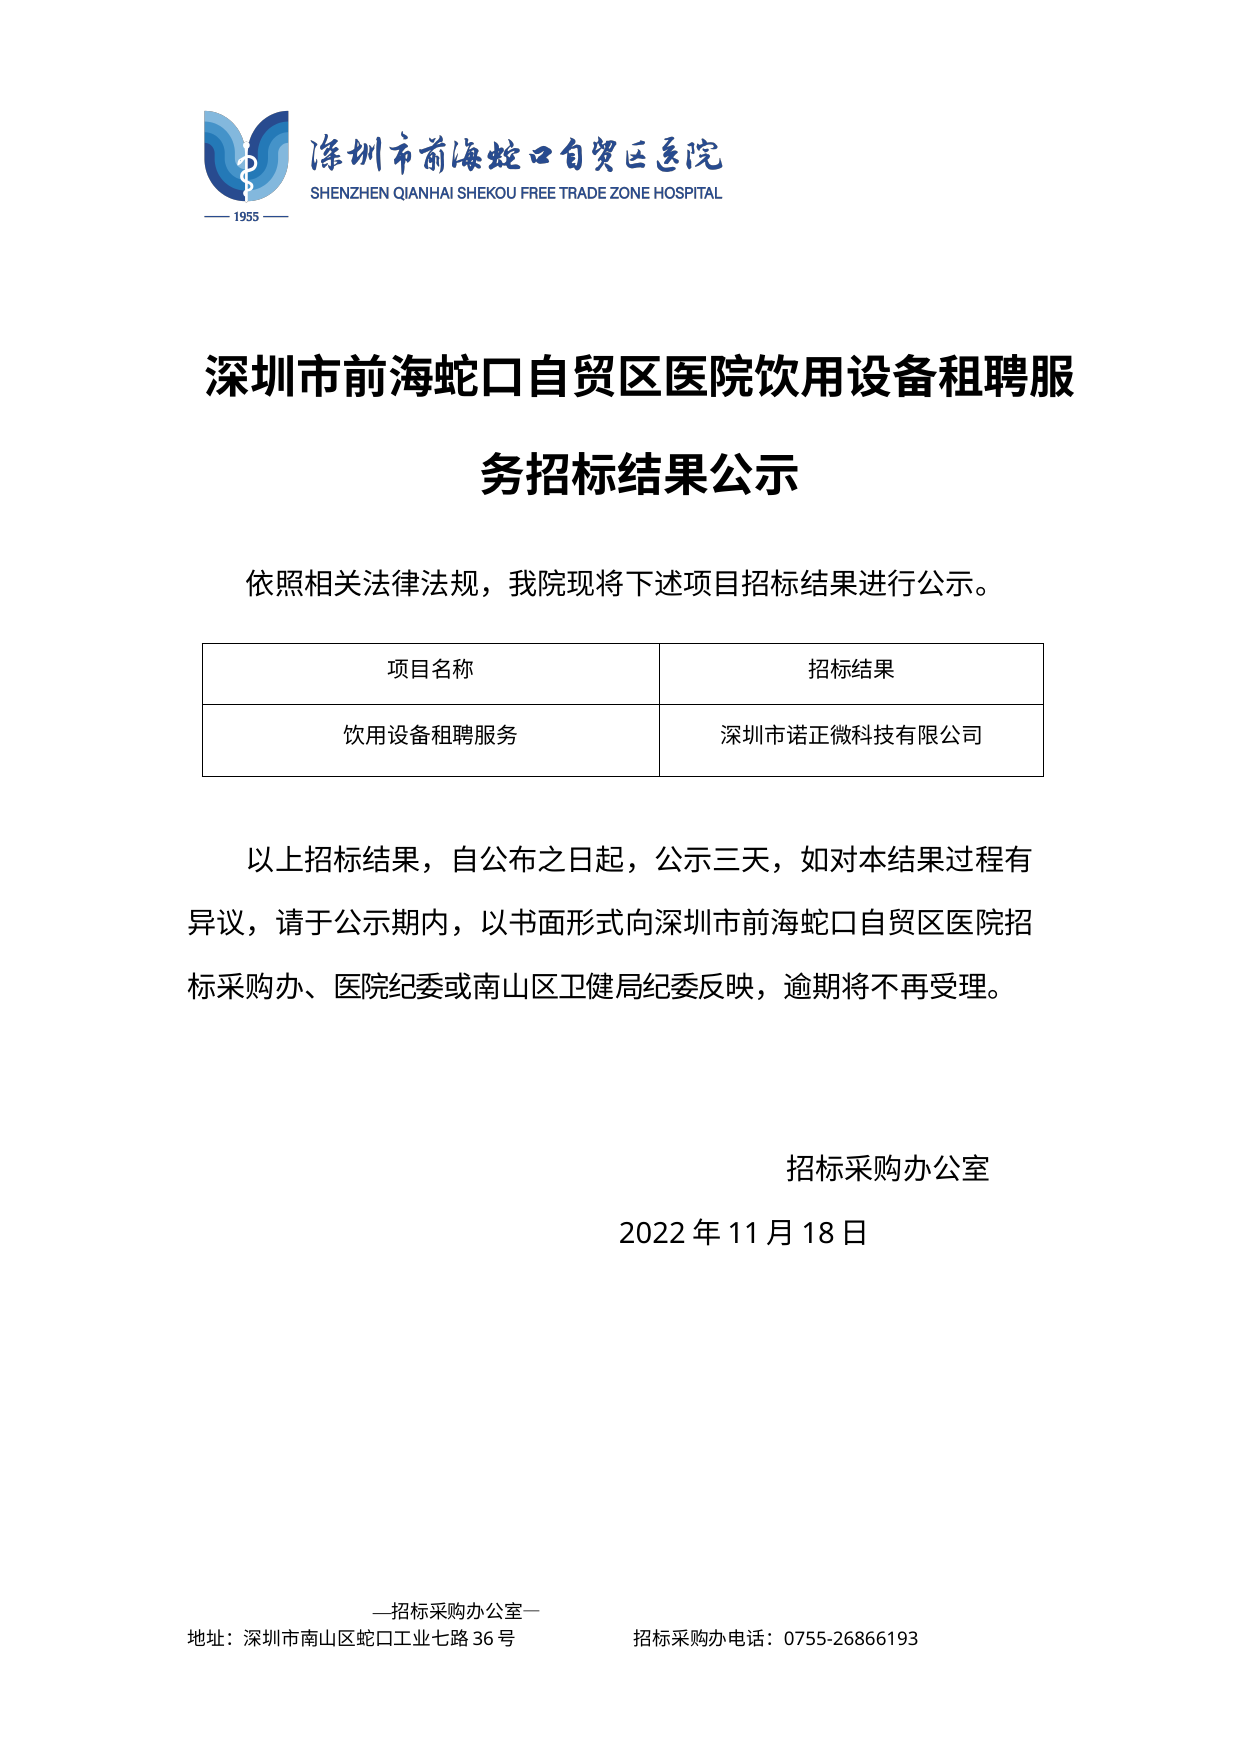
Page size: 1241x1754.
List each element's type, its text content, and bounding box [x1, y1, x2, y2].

table_cell 饮用设备租聘服务 [203, 705, 659, 776]
table_header 招标结果 [660, 644, 1043, 704]
picture [187, 88, 742, 231]
text 依照相关法律法规，我院现将下述项目招标结果进行公示。 [187, 549, 1053, 614]
table_cell 深圳市诺正微科技有限公司 [660, 705, 1043, 776]
text 2022年11月18日 [187, 1209, 986, 1252]
text 以上招标结果，自公布之日起，公示三天，如对本结果过程有异议，请于公示期内，以书面形式向深圳市前海蛇口自贸区医院招标采购办、医院纪委或南山区卫健局纪委反映，逾期将不再受理。 [187, 836, 1053, 1006]
text 招标采购办公室 [187, 1146, 990, 1188]
table_header 项目名称 [203, 644, 659, 704]
text 深圳市前海蛇口自贸区医院饮用设备租聘服务招标结果公示 [187, 325, 1093, 520]
